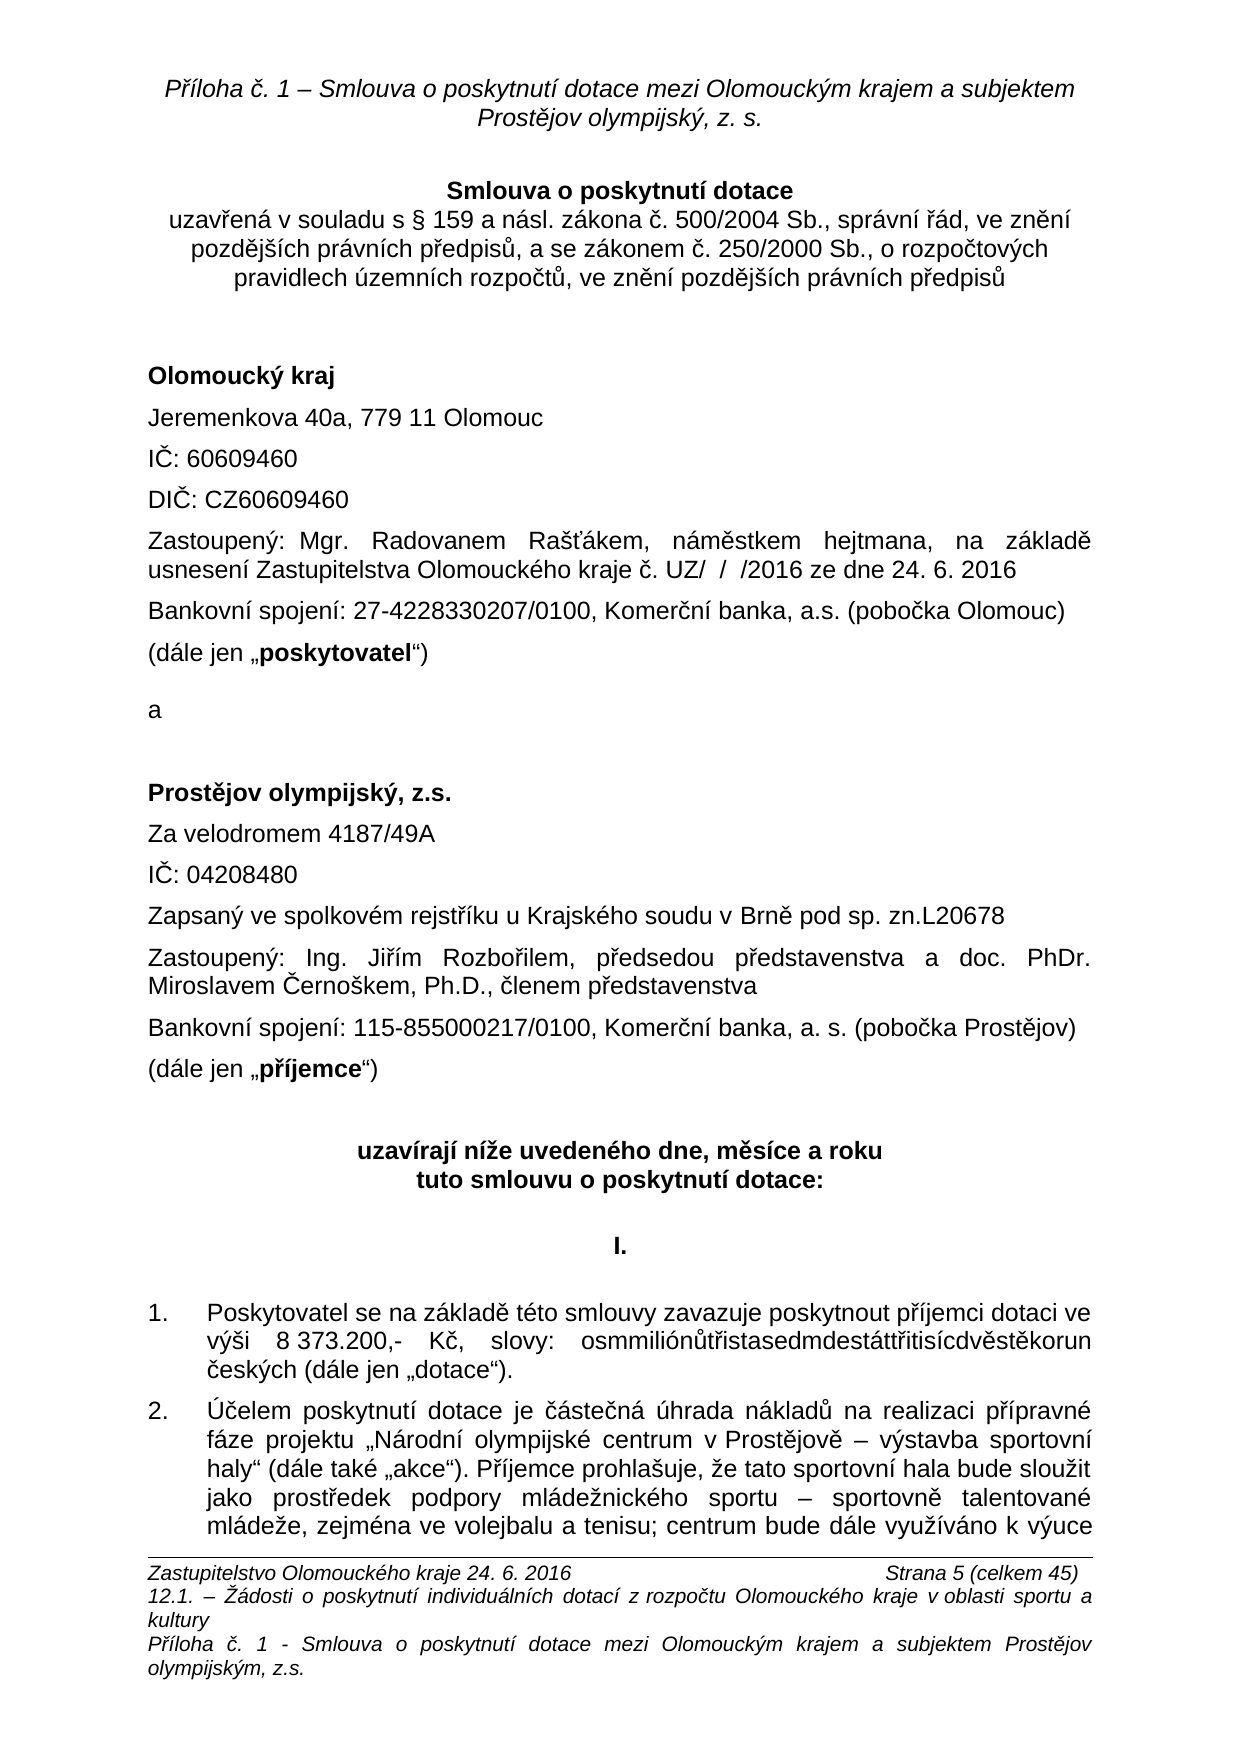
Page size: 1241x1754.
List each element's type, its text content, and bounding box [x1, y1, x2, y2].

text IČ: 60609460 [148, 444, 1093, 473]
text IČ: 04208480 [148, 860, 1093, 889]
text I. [148, 1231, 1093, 1260]
text Prostějov olympijský, z.s. [148, 778, 1093, 806]
text Bankovní spojení: 27-4228330207/0100, Komerční banka, a.s. (pobočka Olomouc) [148, 596, 1093, 625]
text tuto smlouvu o poskytnutí dotace: [148, 1165, 1093, 1194]
text Olomoucký kraj [148, 361, 1093, 390]
text Zapsaný ve spolkovém rejstříku u Krajského soudu v Brně pod sp. zn.L20678 [148, 901, 1093, 930]
text Za velodromem 4187/49A [148, 819, 1093, 848]
list Poskytovatel se na základě této smlouvy zavazuje poskytnout příjemci dotaci ve výši 8 373.200,- Kč, slovy: osmmiliónůtřistasedmdestáttřitisícdvěstěkorun českých (dále jen „dotace“). [148, 1298, 1093, 1384]
text Zastoupený: Ing. Jiřím Rozbořilem, předsedou představenstva a doc. PhDr. Miroslavem Černoškem, Ph.D., členem představenstva [148, 943, 1093, 1000]
text DIČ: CZ60609460 [148, 485, 1093, 514]
text uzavírají níže uvedeného dne, měsíce a roku [148, 1136, 1093, 1165]
text a [148, 695, 1093, 724]
text Zastoupený: Mgr. Radovanem Rašťákem, náměstkem hejtmana, na základě usnesení Zastupitelstva Olomouckého kraje č. UZ/ / /2016 ze dne 24. 6. 2016 [148, 526, 1093, 584]
text Smlouva o poskytnutí dotace [148, 176, 1093, 205]
text Bankovní spojení: 115-855000217/0100, Komerční banka, a. s. (pobočka Prostějov) [148, 1013, 1093, 1041]
text (dále jen „příjemce“) [148, 1054, 1093, 1083]
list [148, 1396, 1093, 1540]
text Jeremenkova 40a, 779 11 Olomouc [148, 403, 1093, 431]
text (dále jen „poskytovatel“) [148, 638, 1093, 666]
text uzavřená v souladu s § 159 a násl. zákona č. 500/2004 Sb., správní řád, ve znění pozdějších právních předpisů, a se zákonem č. 250/2000 Sb., o rozpočtových pravidlech územních rozpočtů, ve znění pozdějších právních předpisů [148, 205, 1093, 291]
